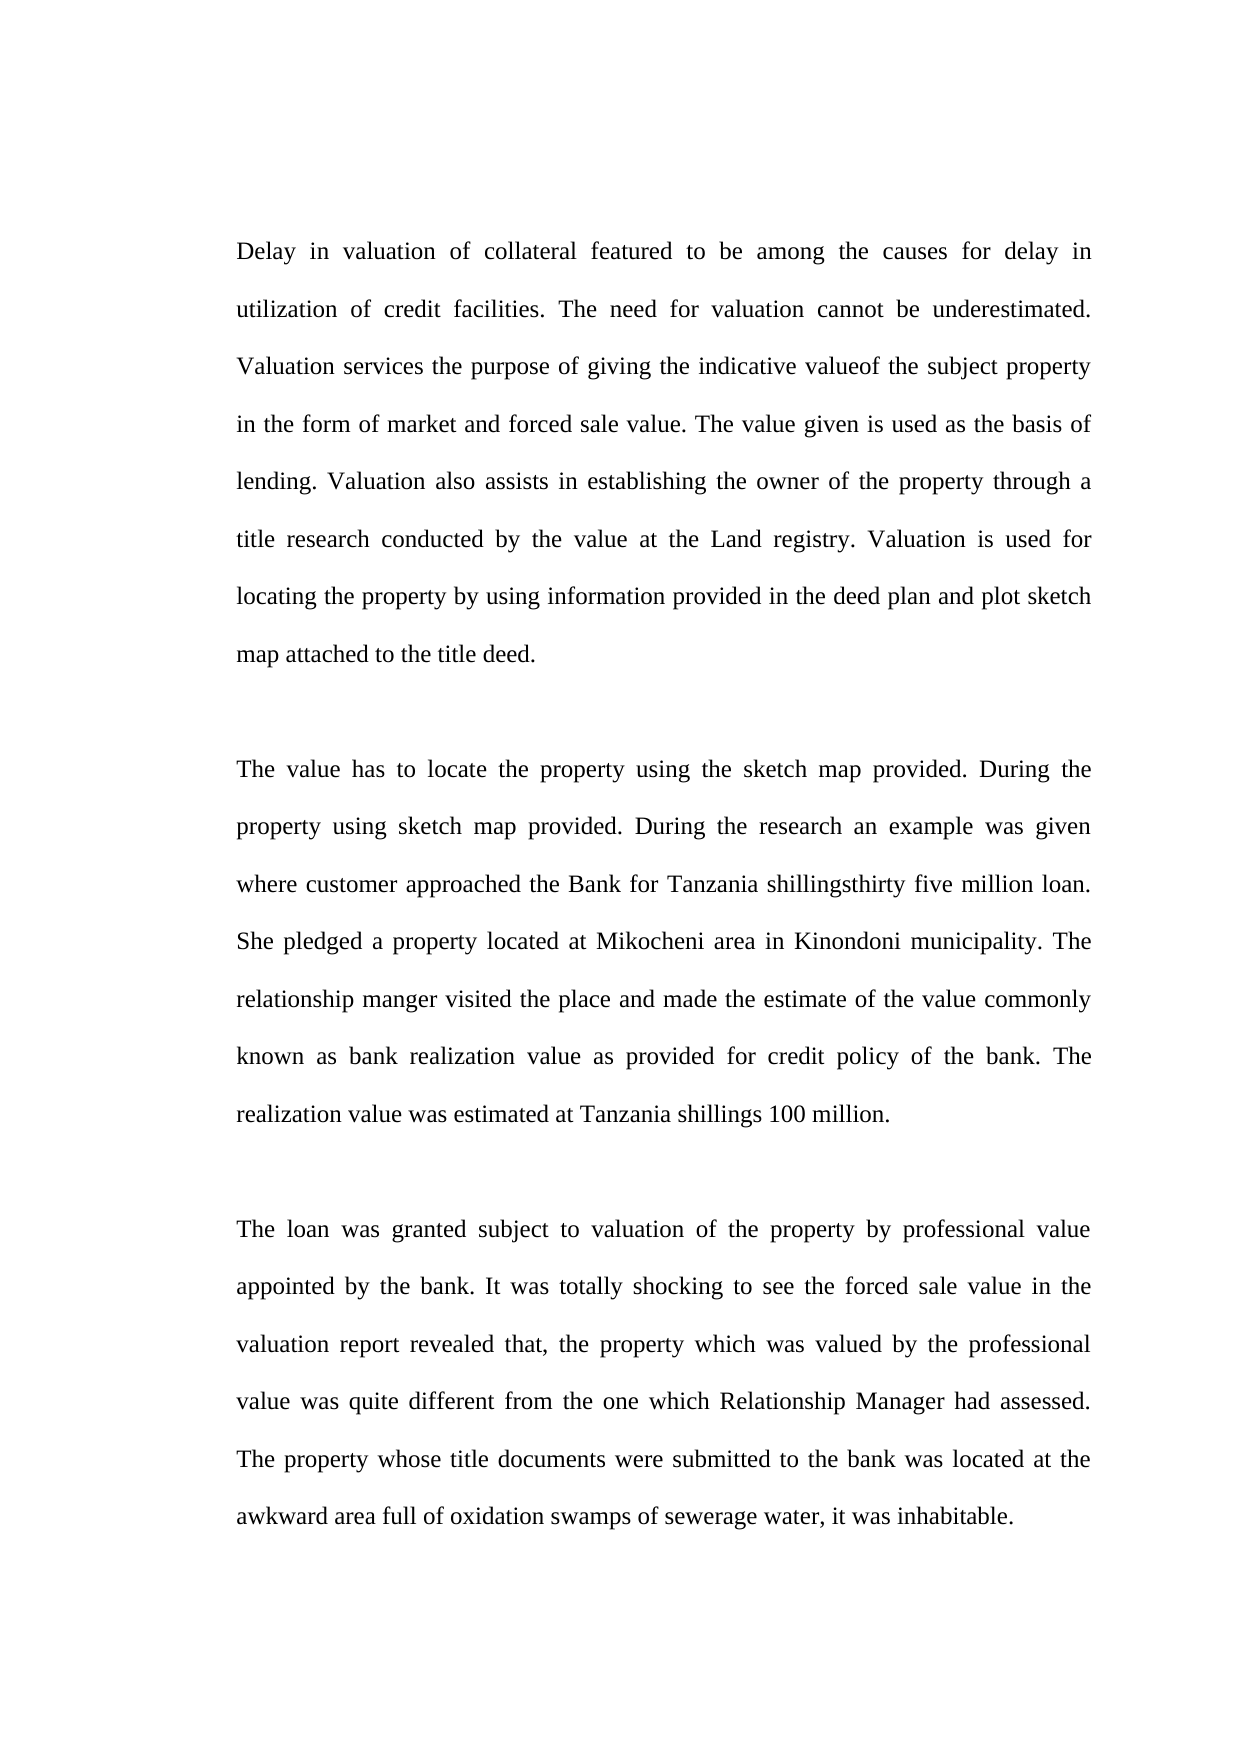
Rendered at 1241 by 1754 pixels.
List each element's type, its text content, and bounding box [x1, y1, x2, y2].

text The loan was granted subject to valuation of the property by professional value appointed by the bank. It was totally shocking to see the forced sale value in the valuation report revealed that, the property which was valued by the professional value was quite different from the one which Relationship Manager had assessed. The property whose title documents were submitted to the bank was located at the awkward area full of oxidation swamps of sewerage water, it was inhabitable. [236, 1214, 1092, 1530]
text Delay in valuation of collateral featured to be among the causes for delay in utilization of credit facilities. The need for valuation cannot be underestimated. Valuation services the purpose of giving the indicative valueof the subject property in the form of market and forced sale value. The value given is used as the basis of lending. Valuation also assists in establishing the owner of the property through a title research conducted by the value at the Land registry. Valuation is used for locating the property by using information provided in the deed plan and plot sketch map attached to the title deed. [236, 236, 1092, 667]
text The value has to locate the property using the sketch map provided. During the property using sketch map provided. During the research an example was given where customer approached the Bank for Tanzania shillingsthirty five million loan. She pledged a property located at Mikocheni area in Kinondoni municipality. The relationship manger visited the place and made the estimate of the value commonly known as bank realization value as provided for credit policy of the bank. The realization value was estimated at Tanzania shillings 100 million. [236, 754, 1092, 1127]
